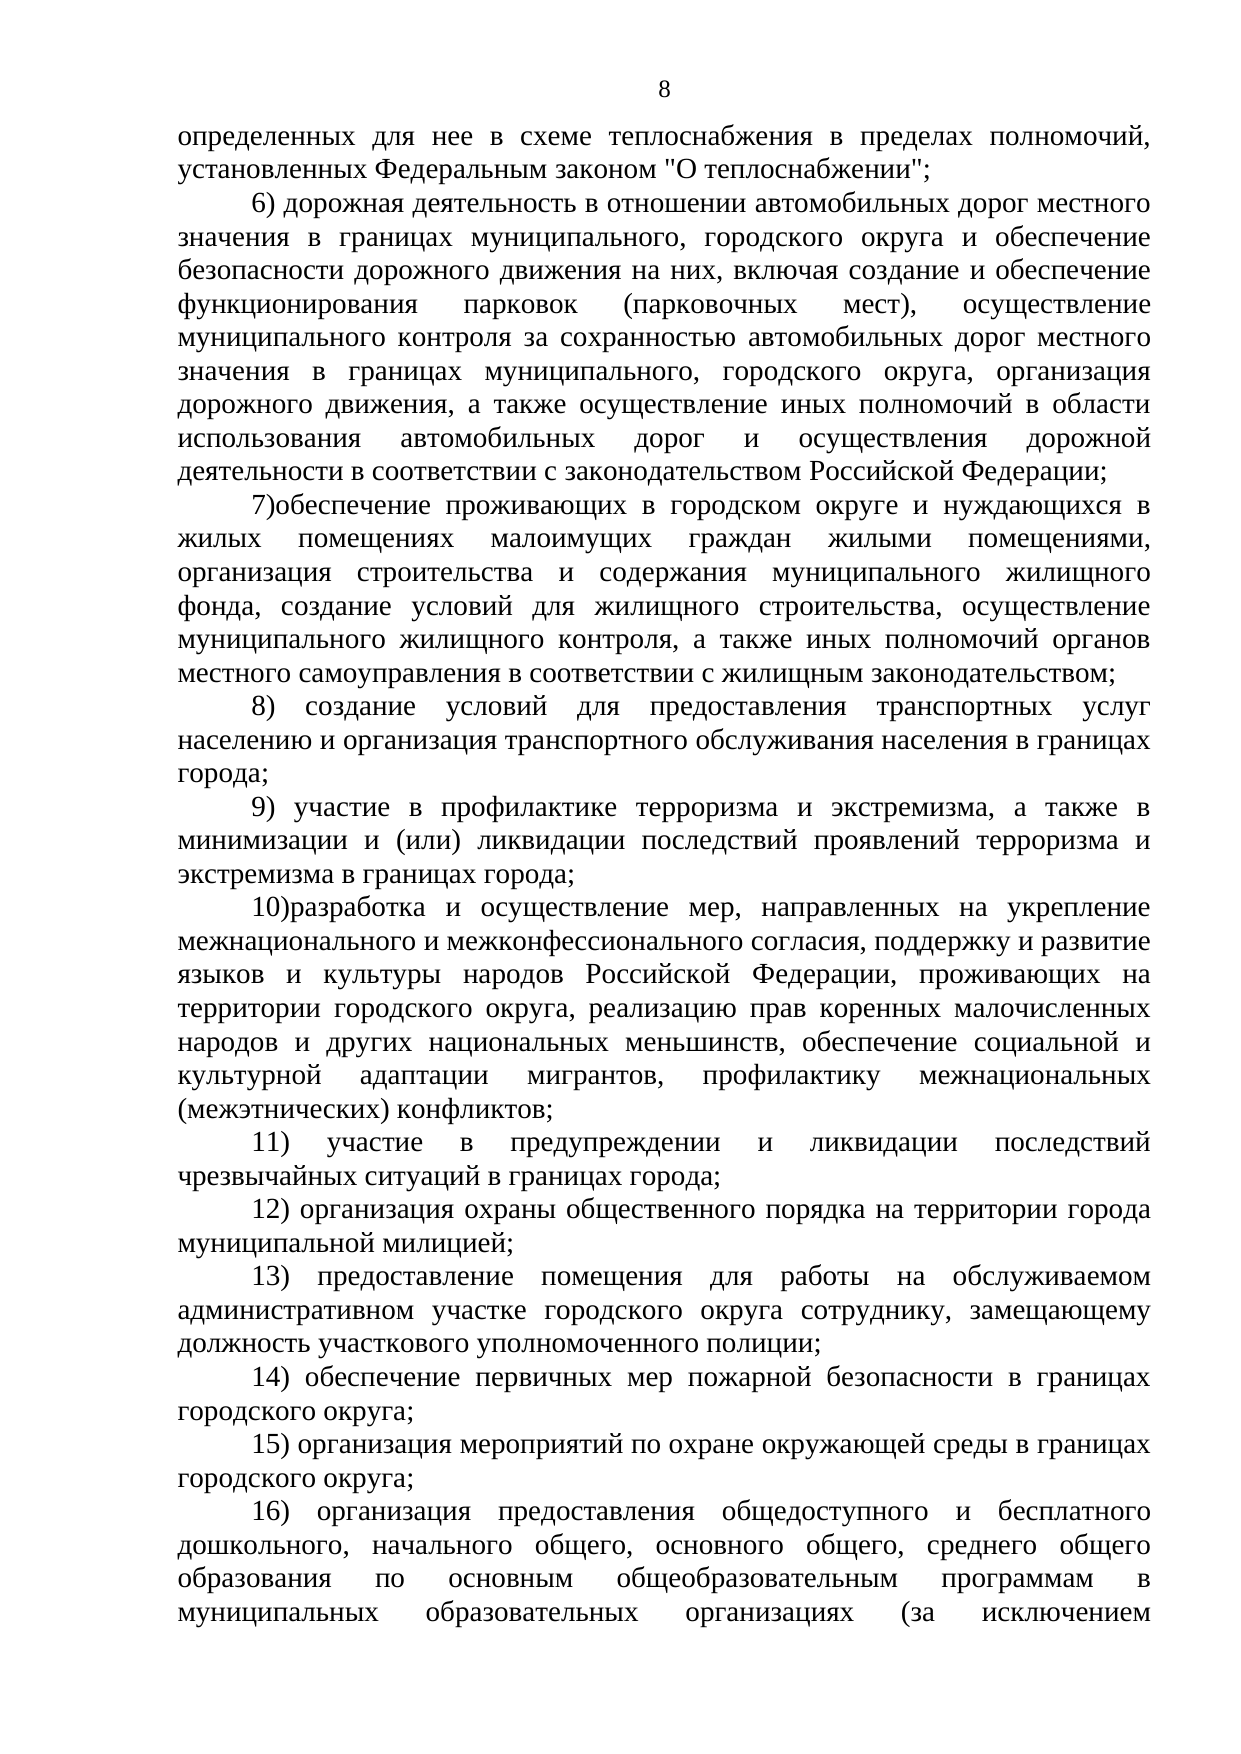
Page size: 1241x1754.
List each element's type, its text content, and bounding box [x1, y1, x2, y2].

text 11) участие в предупреждении и ликвидации последствий чрезвычайных ситуаций в границах города; [177, 1124, 1152, 1191]
text 15) организация мероприятий по охране окружающей среды в границах городского округа; [177, 1426, 1152, 1493]
text 13) предоставление помещения для работы на обслуживаемом административном участке городского округа сотруднику, замещающему должность участкового уполномоченного полиции; [177, 1258, 1152, 1359]
text 6) дорожная деятельность в отношении автомобильных дорог местного значения в границах муниципального, городского округа и обеспечение безопасности дорожного движения на них, включая создание и обеспечение функционирования парковок (парковочных мест), осуществление муниципального контроля за сохранностью автомобильных дорог местного значения в границах муниципального, городского округа, организация дорожного движения, а также осуществление иных полномочий в области использования автомобильных дорог и осуществления дорожной деятельности в соответствии с законодательством Российской Федерации; [177, 185, 1152, 487]
text 7)обеспечение проживающих в городском округе и нуждающихся в жилых помещениях малоимущих граждан жилыми помещениями, организация строительства и содержания муниципального жилищного фонда, создание условий для жилищного строительства, осуществление муниципального жилищного контроля, а также иных полномочий органов местного самоуправления в соответствии с жилищным законодательством; [177, 487, 1152, 688]
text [177, 1493, 1152, 1627]
text 8) создание условий для предоставления транспортных услуг населению и организация транспортного обслуживания населения в границах города; [177, 688, 1152, 789]
text 10)разработка и осуществление мер, направленных на укрепление межнационального и межконфессионального согласия, поддержку и развитие языков и культуры народов Российской Федерации, проживающих на территории городского округа, реализацию прав коренных малочисленных народов и других национальных меньшинств, обеспечение социальной и культурной адаптации мигрантов, профилактику межнациональных (межэтнических) конфликтов; [177, 889, 1152, 1124]
text 9) участие в профилактике терроризма и экстремизма, а также в минимизации и (или) ликвидации последствий проявлений терроризма и экстремизма в границах города; [177, 789, 1152, 889]
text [177, 118, 1152, 185]
text 12) организация охраны общественного порядка на территории города муниципальной милицией; [177, 1191, 1152, 1258]
text 14) обеспечение первичных мер пожарной безопасности в границах городского округа; [177, 1359, 1152, 1426]
